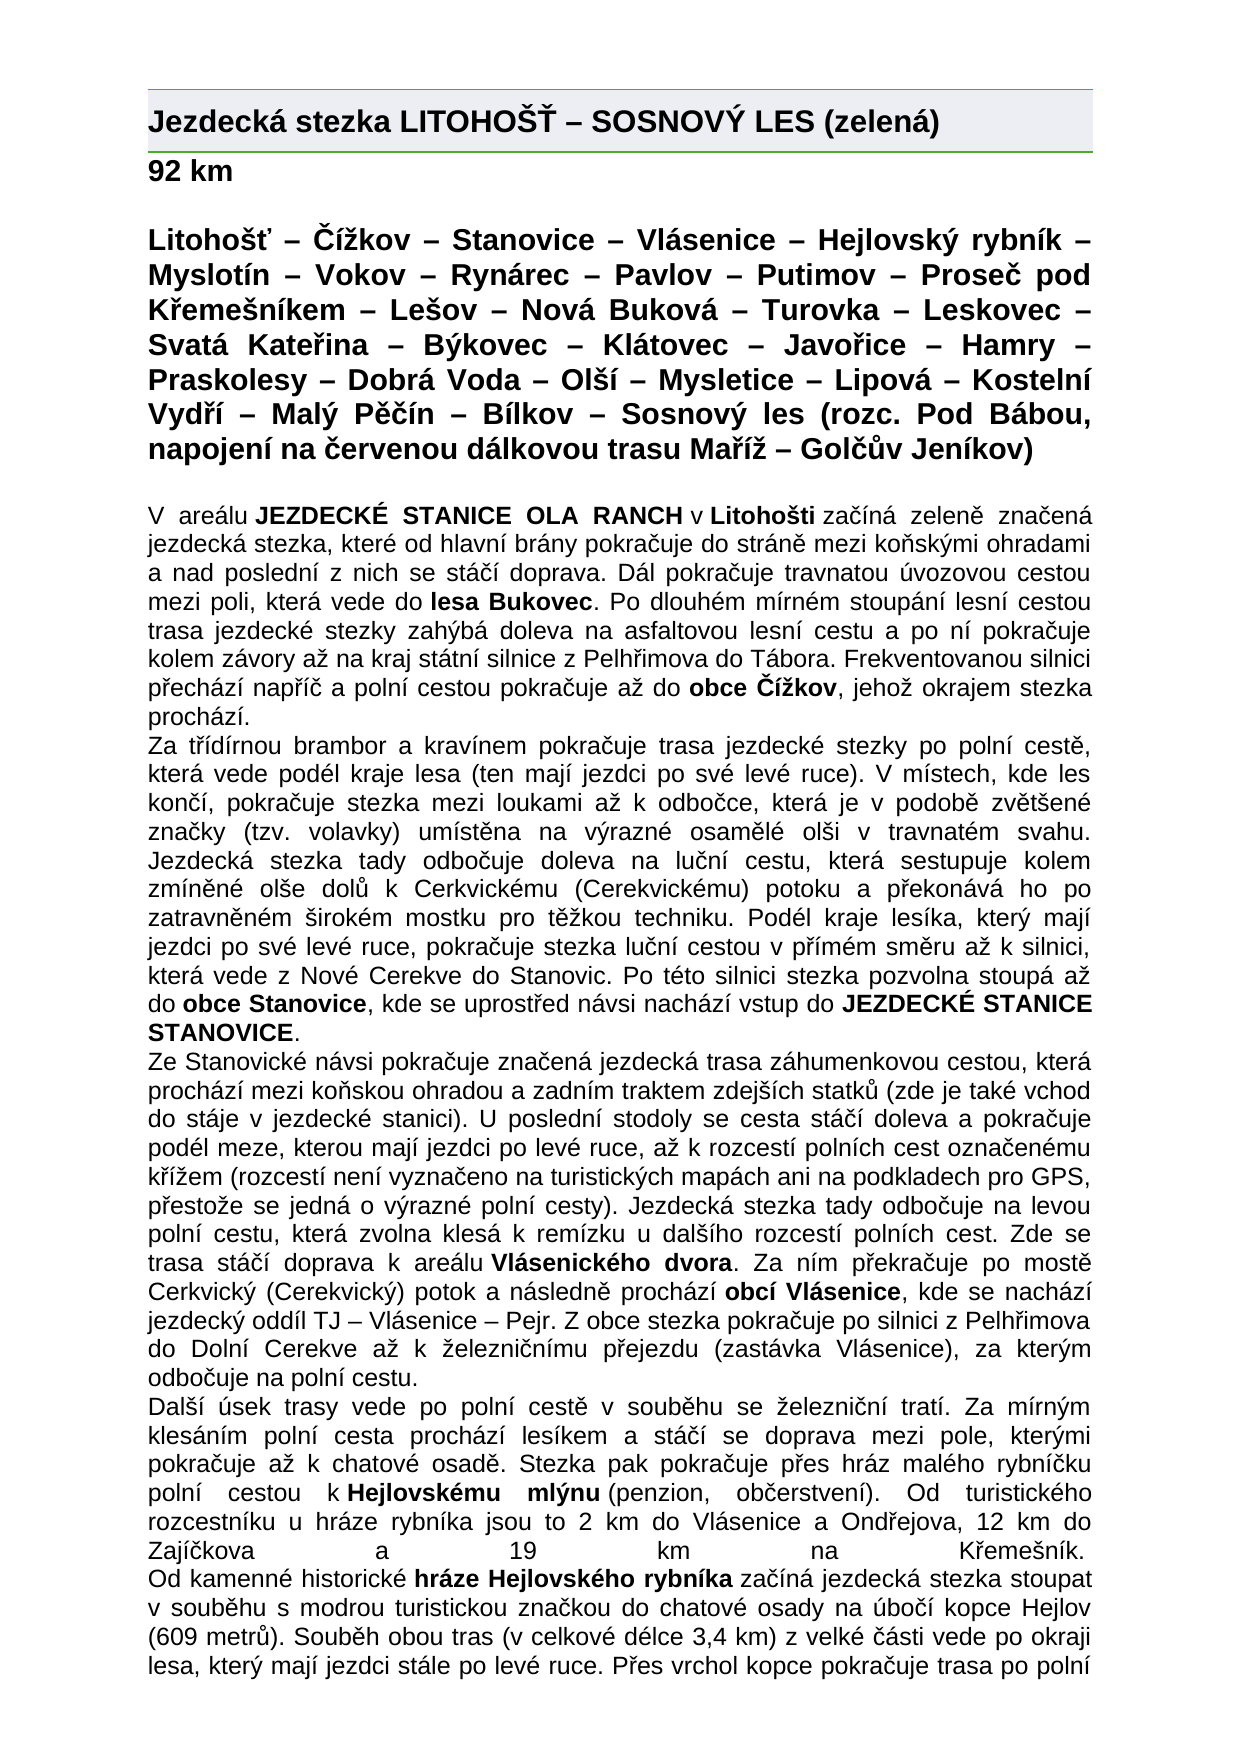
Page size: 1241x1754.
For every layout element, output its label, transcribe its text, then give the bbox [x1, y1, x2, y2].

text 92 km [148, 153, 1093, 187]
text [148, 1392, 1093, 1679]
text Litohošť – Čížkov – Stanovice – Vlásenice – Hejlovský rybník – Myslotín – Vokov – Rynárec – Pavlov – Putimov – Proseč pod Křemešníkem – Lešov – Nová Buková – Turovka – Leskovec – Svatá Kateřina – Býkovec – Klátovec – Javořice – Hamry – Praskolesy – Dobrá Voda – Olší – Mysletice – Lipová – Kostelní Vydří – Malý Pěčín – Bílkov – Sosnový les (rozc. Pod Bábou, napojení na červenou dálkovou trasu Maříž – Golčův Jeníkov) [148, 222, 1093, 466]
text Jezdecká stezka LITOHOŠŤ – SOSNOVÝ LES (zelená) [148, 90, 1093, 151]
text V areálu JEZDECKÉ STANICE OLA RANCH v Litohošti začíná zeleně značená jezdecká stezka, které od hlavní brány pokračuje do stráně mezi koňskými ohradami a nad poslední z nich se stáčí doprava. Dál pokračuje travnatou úvozovou cestou mezi poli, která vede do lesa Bukovec. Po dlouhém mírném stoupání lesní cestou trasa jezdecké stezky zahýbá doleva na asfaltovou lesní cestu a po ní pokračuje kolem závory až na kraj státní silnice z Pelhřimova do Tábora. Frekventovanou silnici přechází napříč a polní cestou pokračuje až do obce Čížkov, jehož okrajem stezka prochází. Za třídírnou brambor a kravínem pokračuje trasa jezdecké stezky po polní cestě, která vede podél kraje lesa (ten mají jezdci po své levé ruce). V místech, kde les končí, pokračuje stezka mezi loukami až k odbočce, která je v podobě zvětšené značky (tzv. volavky) umístěna na výrazné osamělé olši v travnatém svahu. Jezdecká stezka tady odbočuje doleva na luční cestu, která sestupuje kolem zmíněné olše dolů k Cerkvickému (Cerekvickému) potoku a překonává ho po zatravněném širokém mostku pro těžkou techniku. Podél kraje lesíka, který mají jezdci po své levé ruce, pokračuje stezka luční cestou v přímém směru až k silnici, která vede z Nové Cerekve do Stanovic. Po této silnici stezka pozvolna stoupá až do obce Stanovice, kde se uprostřed návsi nachází vstup do JEZDECKÉ STANICE STANOVICE. [148, 466, 1093, 1047]
text Ze Stanovické návsi pokračuje značená jezdecká trasa záhumenkovou cestou, která prochází mezi koňskou ohradou a zadním traktem zdejších statků (zde je také vchod do stáje v jezdecké stanici). U poslední stodoly se cesta stáčí doleva a pokračuje podél meze, kterou mají jezdci po levé ruce, až k rozcestí polních cest označenému křížem (rozcestí není vyznačeno na turistických mapách ani na podkladech pro GPS, přestože se jedná o výrazné polní cesty). Jezdecká stezka tady odbočuje na levou polní cestu, která zvolna klesá k remízku u dalšího rozcestí polních cest. Zde se trasa stáčí doprava k areálu Vlásenického dvora. Za ním překračuje po mostě Cerkvický (Cerekvický) potok a následně prochází obcí Vlásenice, kde se nachází jezdecký oddíl TJ – Vlásenice – Pejr. Z obce stezka pokračuje po silnici z Pelhřimova do Dolní Cerekve až k železničnímu přejezdu (zastávka Vlásenice), za kterým odbočuje na polní cestu. [148, 1047, 1093, 1392]
